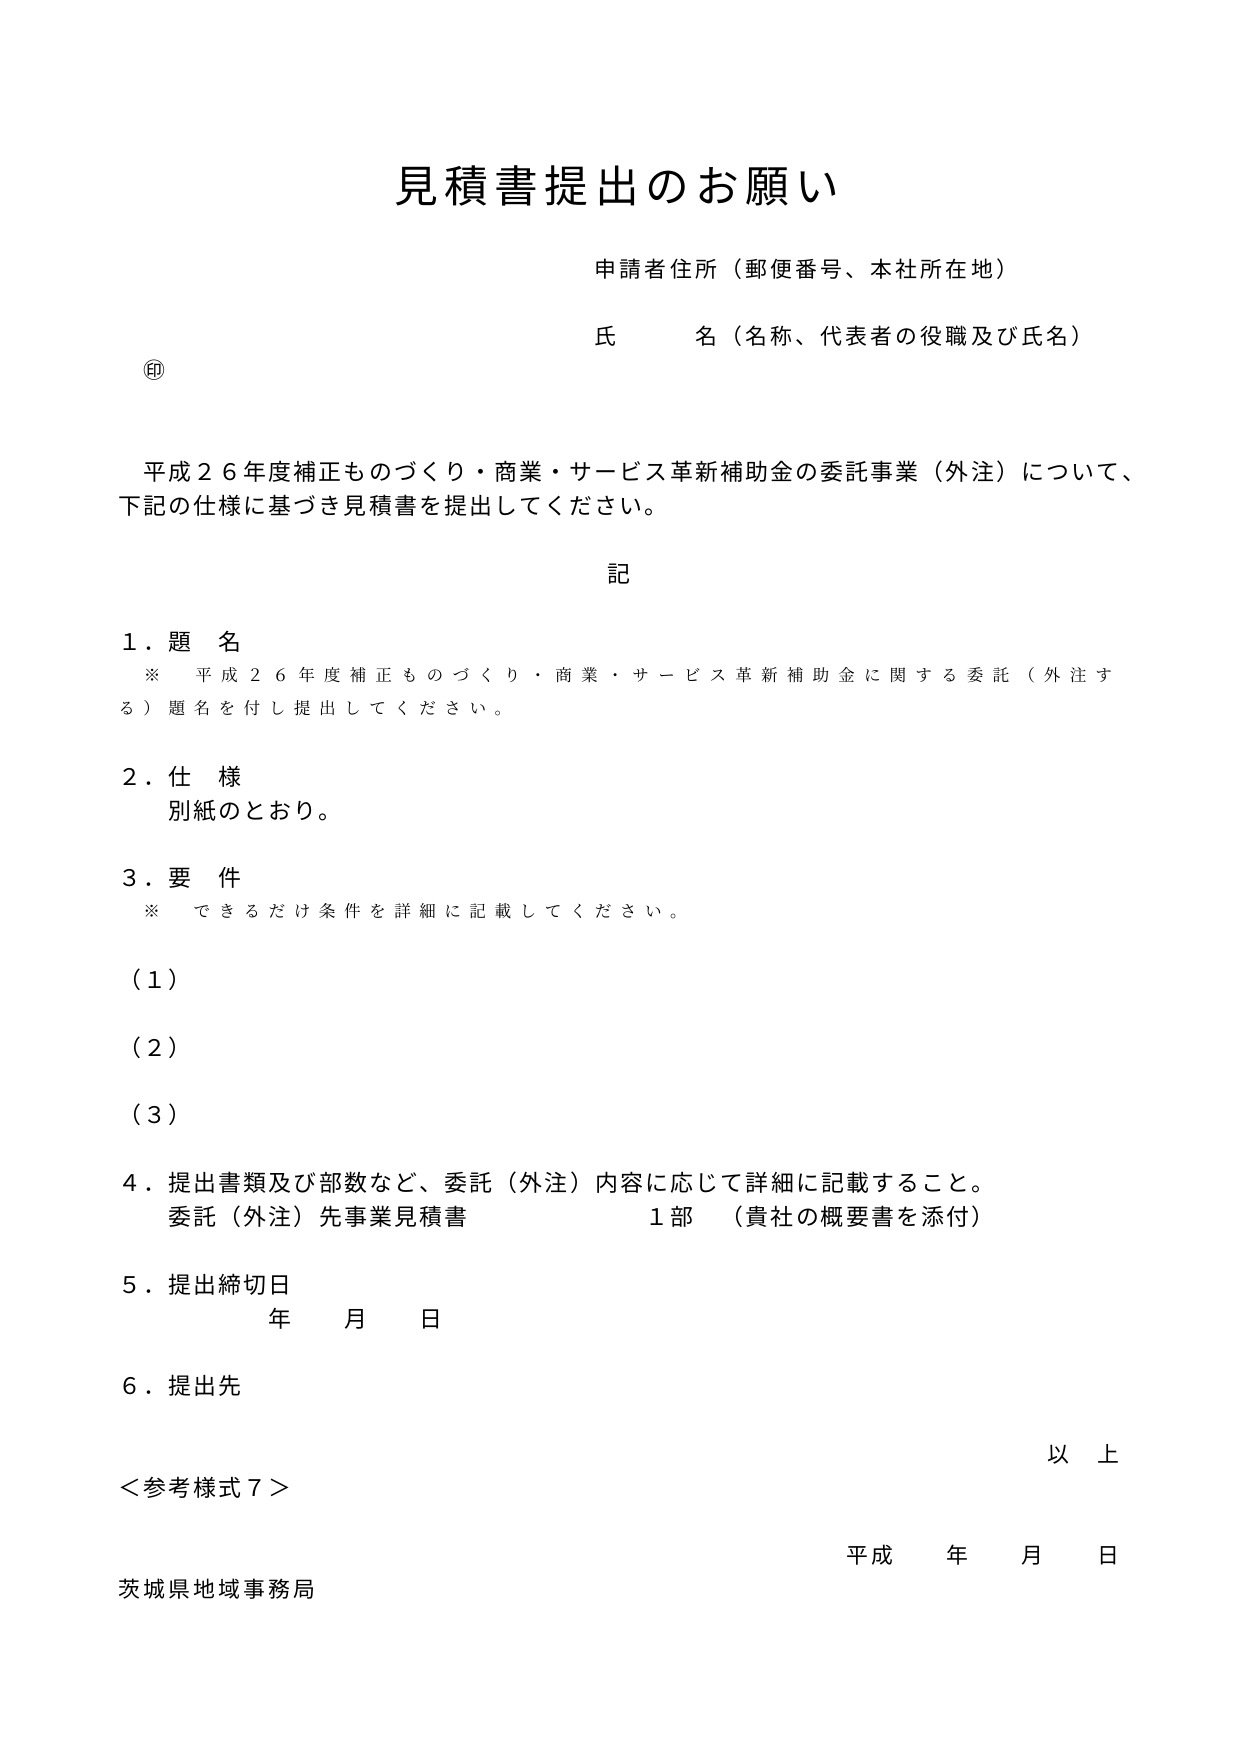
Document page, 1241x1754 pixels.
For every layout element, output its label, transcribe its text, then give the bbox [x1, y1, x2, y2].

text 氏 名（名称、代表者の役職及び氏名） ㊞ [118, 318, 1122, 386]
text 申請者住所（郵便番号、本社所在地） [118, 251, 1122, 284]
text １．題 名 [118, 623, 1122, 657]
text ３．要 件 [118, 860, 1122, 894]
text ６．提出先 [118, 1368, 1122, 1402]
text 見積書提出のお願い [118, 149, 1122, 217]
text （２） [118, 1029, 1122, 1063]
text 別紙のとおり。 [118, 792, 1122, 826]
text 年 月 日 [118, 1300, 1122, 1334]
text （１） [118, 962, 1122, 995]
text 平成２６年度補正ものづくり・商業・サービス革新補助金の委託事業（外注）について、下記の仕様に基づき見積書を提出してください。 [118, 454, 1122, 521]
text ５．提出締切日 [118, 1266, 1122, 1300]
text 茨城県地域事務局 [118, 1571, 1122, 1605]
text ※ 平成２６年度補正ものづくり・商業・サービス革新補助金に関する委託（外注する）題名を付し提出してください。 [118, 657, 1122, 724]
text ２．仕 様 [118, 758, 1122, 792]
text 以 上 [118, 1436, 1122, 1469]
text （３） [118, 1097, 1122, 1131]
text ＜参考様式７＞ [118, 1469, 1122, 1503]
text ４．提出書類及び部数など、委託（外注）内容に応じて詳細に記載すること。 [118, 1165, 1122, 1198]
text 平成 年 月 日 [118, 1537, 1122, 1571]
text 委託（外注）先事業見積書 １部 （貴社の概要書を添付） [118, 1198, 1122, 1232]
text ※ できるだけ条件を詳細に記載してください。 [118, 894, 1122, 928]
text 記 [118, 555, 1122, 589]
